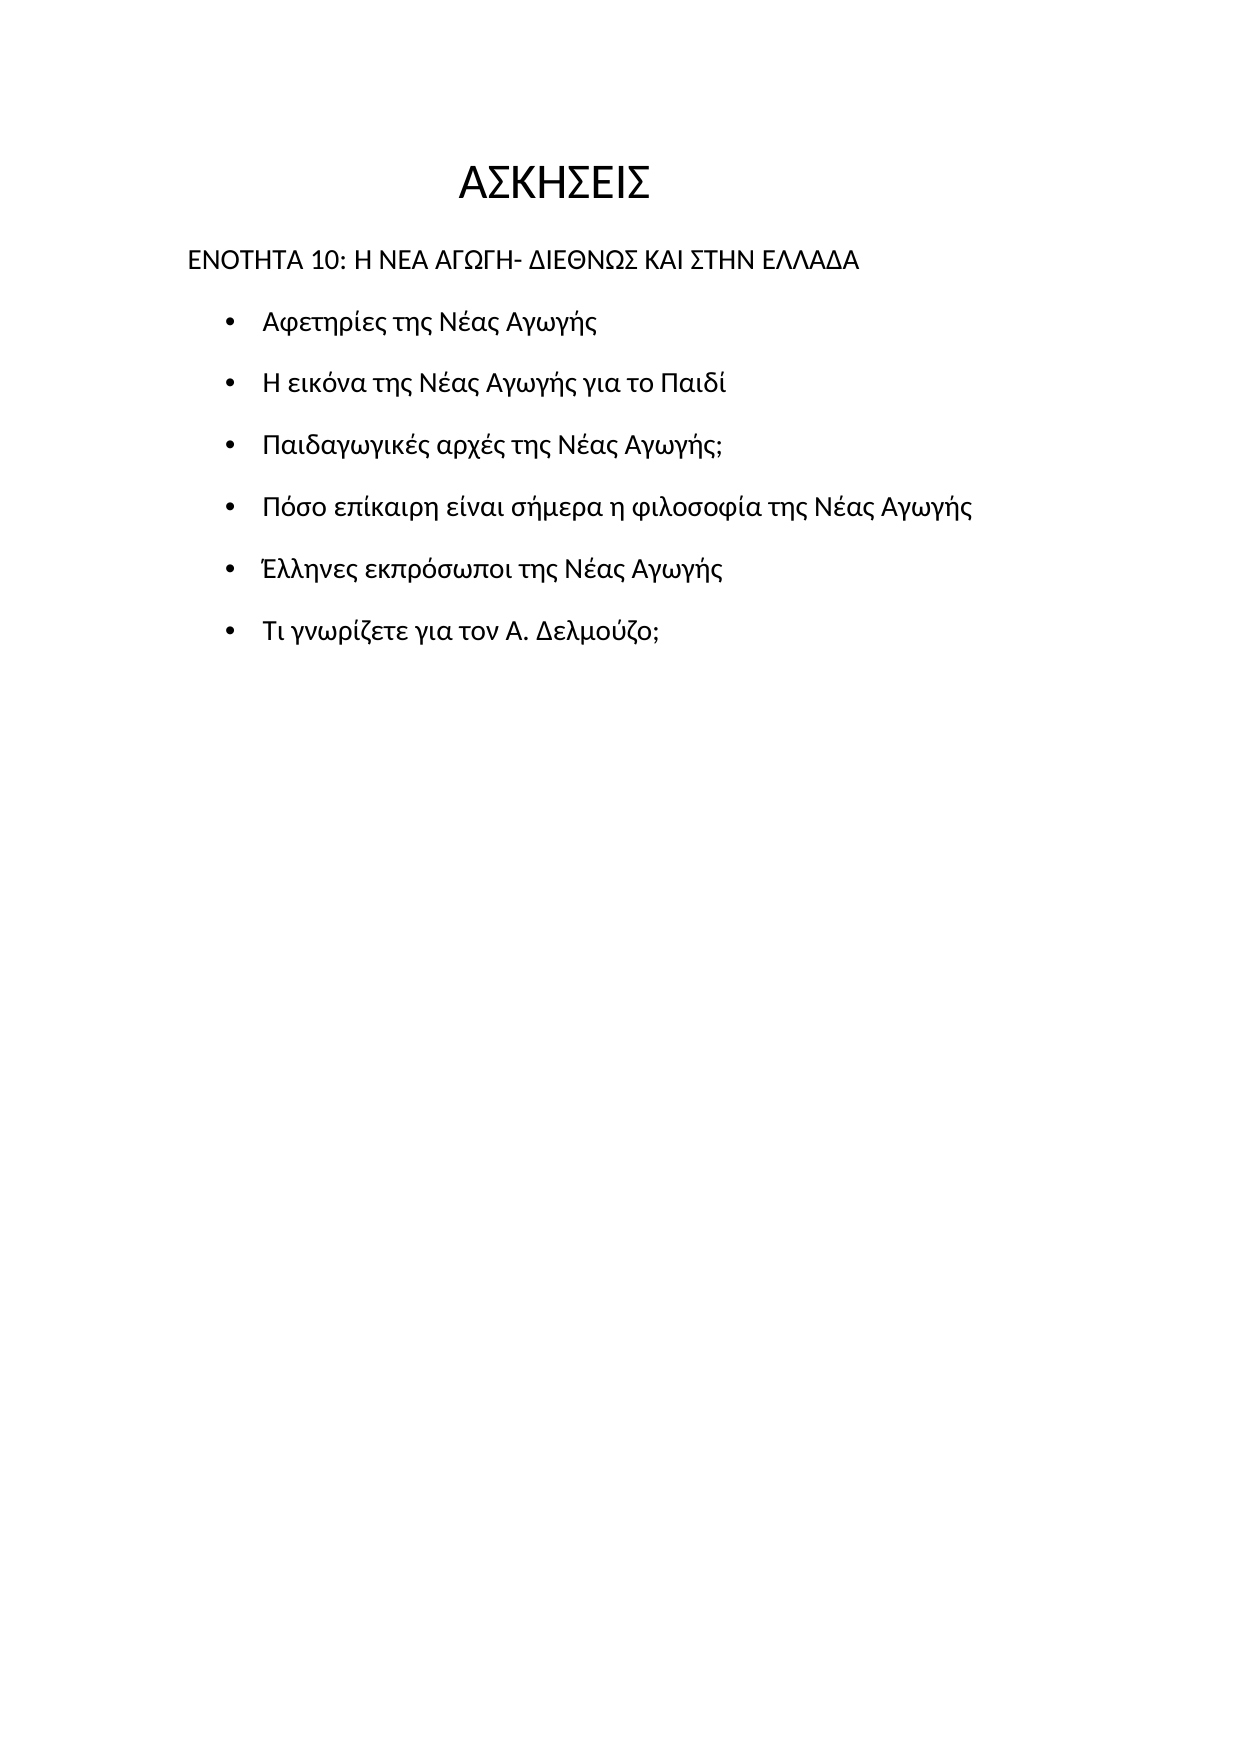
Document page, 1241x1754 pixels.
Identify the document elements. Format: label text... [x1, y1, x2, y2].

list Έλληνες εκπρόσωποι της Νέας Αγωγής [225, 550, 1053, 585]
text ΑΣΚΗΣΕΙΣ [187, 150, 1053, 211]
list Πόσο επίκαιρη είναι σήμερα η φιλοσοφία της Νέας Αγωγής [225, 488, 1053, 524]
list Τι γνωρίζετε για τον Α. Δελμούζο; [225, 612, 1053, 647]
list Παιδαγωγικές αρχές της Νέας Αγωγής; [225, 426, 1053, 462]
list Η εικόνα της Νέας Αγωγής για το Παιδί [225, 364, 1053, 400]
text ΕΝΟΤΗΤΑ 10: Η ΝΕΑ ΑΓΩΓΗ- ΔΙΕΘΝΩΣ ΚΑΙ ΣΤΗΝ ΕΛΛΑΔΑ [187, 241, 1053, 277]
list Αφετηρίες της Νέας Αγωγής [225, 303, 1053, 338]
